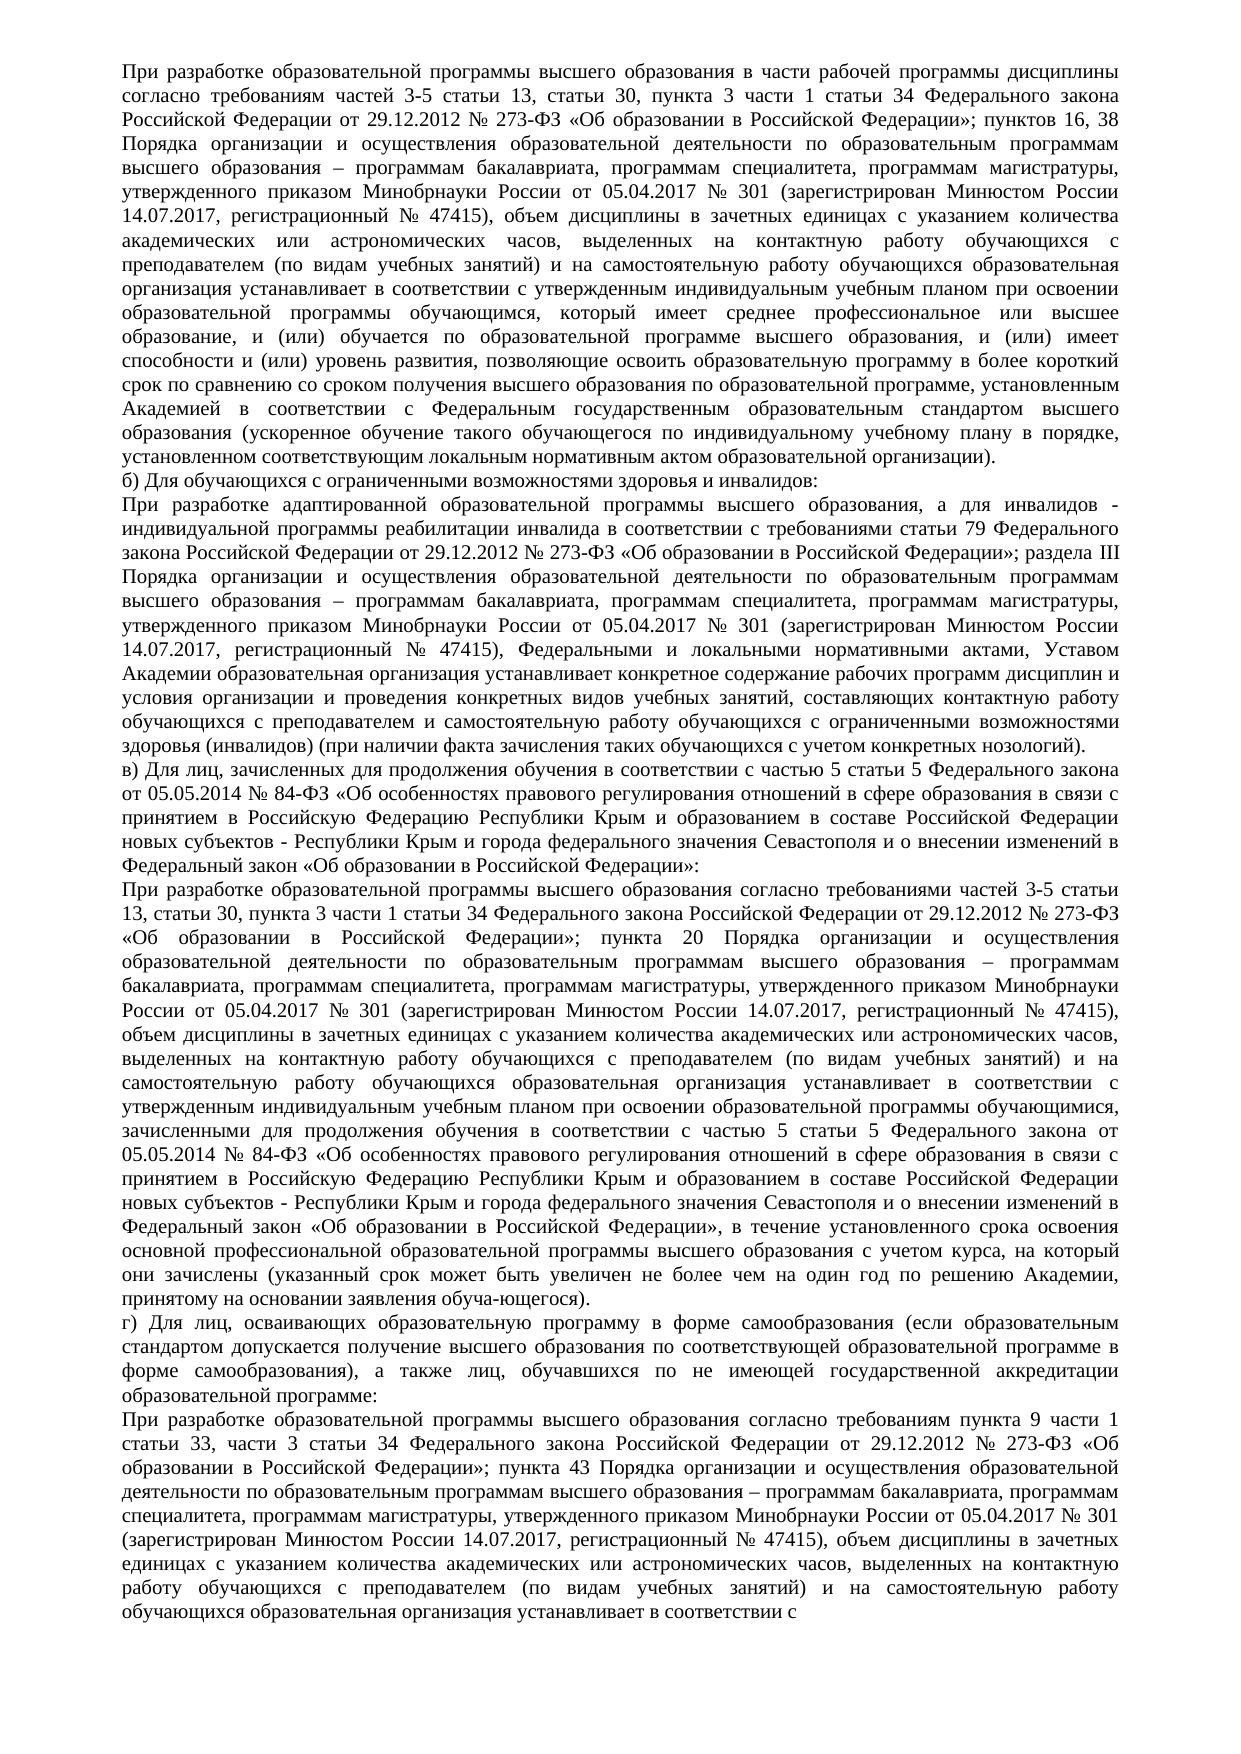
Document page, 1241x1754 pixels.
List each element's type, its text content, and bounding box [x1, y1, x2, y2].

table_header При разработке образовательной программы высшего образования в части рабочей программы дисциплины согласно требованиям частей 3-5 статьи 13, статьи 30, пункта 3 части 1 статьи 34 Федерального закона Российской Федерации от 29.12.2012 № 273-ФЗ «Об образовании в Российской Федерации»; пунктов 16, 38 Порядка организации и осуществления образовательной деятельности по образовательным программам высшего образования – программам бакалавриата, программам специалитета, программам магистратуры, утвержденного приказом Минобрнауки России от 05.04.2017 № 301 (зарегистрирован Минюстом России 14.07.2017, регистрационный № 47415), объем дисциплины в зачетных единицах с указанием количества академических или астрономических часов, выделенных на контактную работу обучающихся с преподавателем (по видам учебных занятий) и на самостоятельную работу обучающихся образовательная организация устанавливает в соответствии с утвержденным индивидуальным учебным планом при освоении образовательной программы обучающимся, который имеет среднее профессиональное или высшее образование, и (или) обучается по образовательной программе высшего образования, и (или) имеет способности и (или) уровень развития, позволяющие освоить образовательную программу в более короткий срок по сравнению со сроком получения высшего образования по образовательной программе, установленным Академией в соответствии с Федеральным государственным образовательным стандартом высшего образования (ускоренное обучение такого обучающегося по индивидуальному учебному плану в порядке, установленном соответствующим локальным нормативным актом образовательной организации). б) Для обучающихся с ограниченными возможностями здоровья и инвалидов: При разработке адаптированной образовательной программы высшего образования, а для инвалидов - индивидуальной программы реабилитации инвалида в соответствии с требованиями статьи 79 Федерального закона Российской Федерации от 29.12.2012 № 273-ФЗ «Об образовании в Российской Федерации»; раздела III Порядка организации и осуществления образовательной деятельности по образовательным программам высшего образования – программам бакалавриата, программам специалитета, программам магистратуры, утвержденного приказом Минобрнауки России от 05.04.2017 № 301 (зарегистрирован Минюстом России 14.07.2017, регистрационный № 47415), Федеральными и локальными нормативными актами, Уставом Академии образовательная организация устанавливает конкретное содержание рабочих программ дисциплин и условия организации и проведения конкретных видов учебных занятий, составляющих контактную работу обучающихся с преподавателем и самостоятельную работу обучающихся с ограниченными возможностями здоровья (инвалидов) (при наличии факта зачисления таких обучающихся с учетом конкретных нозологий). в) Для лиц, зачисленных для продолжения обучения в соответствии с частью 5 статьи 5 Федерального закона от 05.05.2014 № 84-ФЗ «Об особенностях правового регулирования отношений в сфере образования в связи с принятием в Российскую Федерацию Республики Крым и образованием в составе Российской Федерации новых субъектов - Республики Крым и города федерального значения Севастополя и о внесении изменений в Федеральный закон «Об образовании в Российской Федерации»: При разработке образовательной программы высшего образования согласно требованиями частей 3-5 статьи 13, статьи 30, пункта 3 части 1 статьи 34 Федерального закона Российской Федерации от 29.12.2012 № 273-ФЗ «Об образовании в Российской Федерации»; пункта 20 Порядка организации и осуществления образовательной деятельности по образовательным программам высшего образования – программам бакалавриата, программам специалитета, программам магистратуры, утвержденного приказом Минобрнауки России от 05.04.2017 № 301 (зарегистрирован Минюстом России 14.07.2017, регистрационный № 47415), объем дисциплины в зачетных единицах с указанием количества академических или астрономических часов, выделенных на контактную работу обучающихся с преподавателем (по видам учебных занятий) и на самостоятельную работу обучающихся образовательная организация устанавливает в соответствии с утвержденным индивидуальным учебным планом при освоении образовательной программы обучающимися, зачисленными для продолжения обучения в соответствии с частью 5 статьи 5 Федерального закона от 05.05.2014 № 84-ФЗ «Об особенностях правового регулирования отношений в сфере образования в связи с принятием в Российскую Федерацию Республики Крым и образованием в составе Российской Федерации новых субъектов - Республики Крым и города федерального значения Севастополя и о внесении изменений в Федеральный закон «Об образовании в Российской Федерации», в течение установленного срока освоения основной профессиональной образовательной программы высшего образования с учетом курса, на который они зачислены (указанный срок может быть увеличен не более чем на один год по решению Академии, принятому на основании заявления обуча-ющегося). г) Для лиц, осваивающих образовательную программу в форме самообразования (если образовательным стандартом допускается получение высшего образования по соответствующей образовательной программе в форме самообразования), а также лиц, обучавшихся по не имеющей государственной аккредитации образовательной программе: При разработке образовательной программы высшего образования согласно требованиям пункта 9 части 1 статьи 33, части 3 статьи 34 Федерального закона Российской Федерации от 29.12.2012 № 273-ФЗ «Об образовании в Российской Федерации»; пункта 43 Порядка организации и осуществления образовательной деятельности по образовательным программам высшего образования – программам бакалавриата, программам специалитета, программам магистратуры, утвержденного приказом Минобрнауки России от 05.04.2017 № 301 (зарегистрирован Минюстом России 14.07.2017, регистрационный № 47415), объем дисциплины в зачетных единицах с указанием количества академических или астрономических часов, выделенных на контактную работу обучающихся с преподавателем (по видам учебных занятий) и на самостоятельную работу обучающихся образовательная организация устанавливает в соответствии с [118, 59, 1124, 1662]
